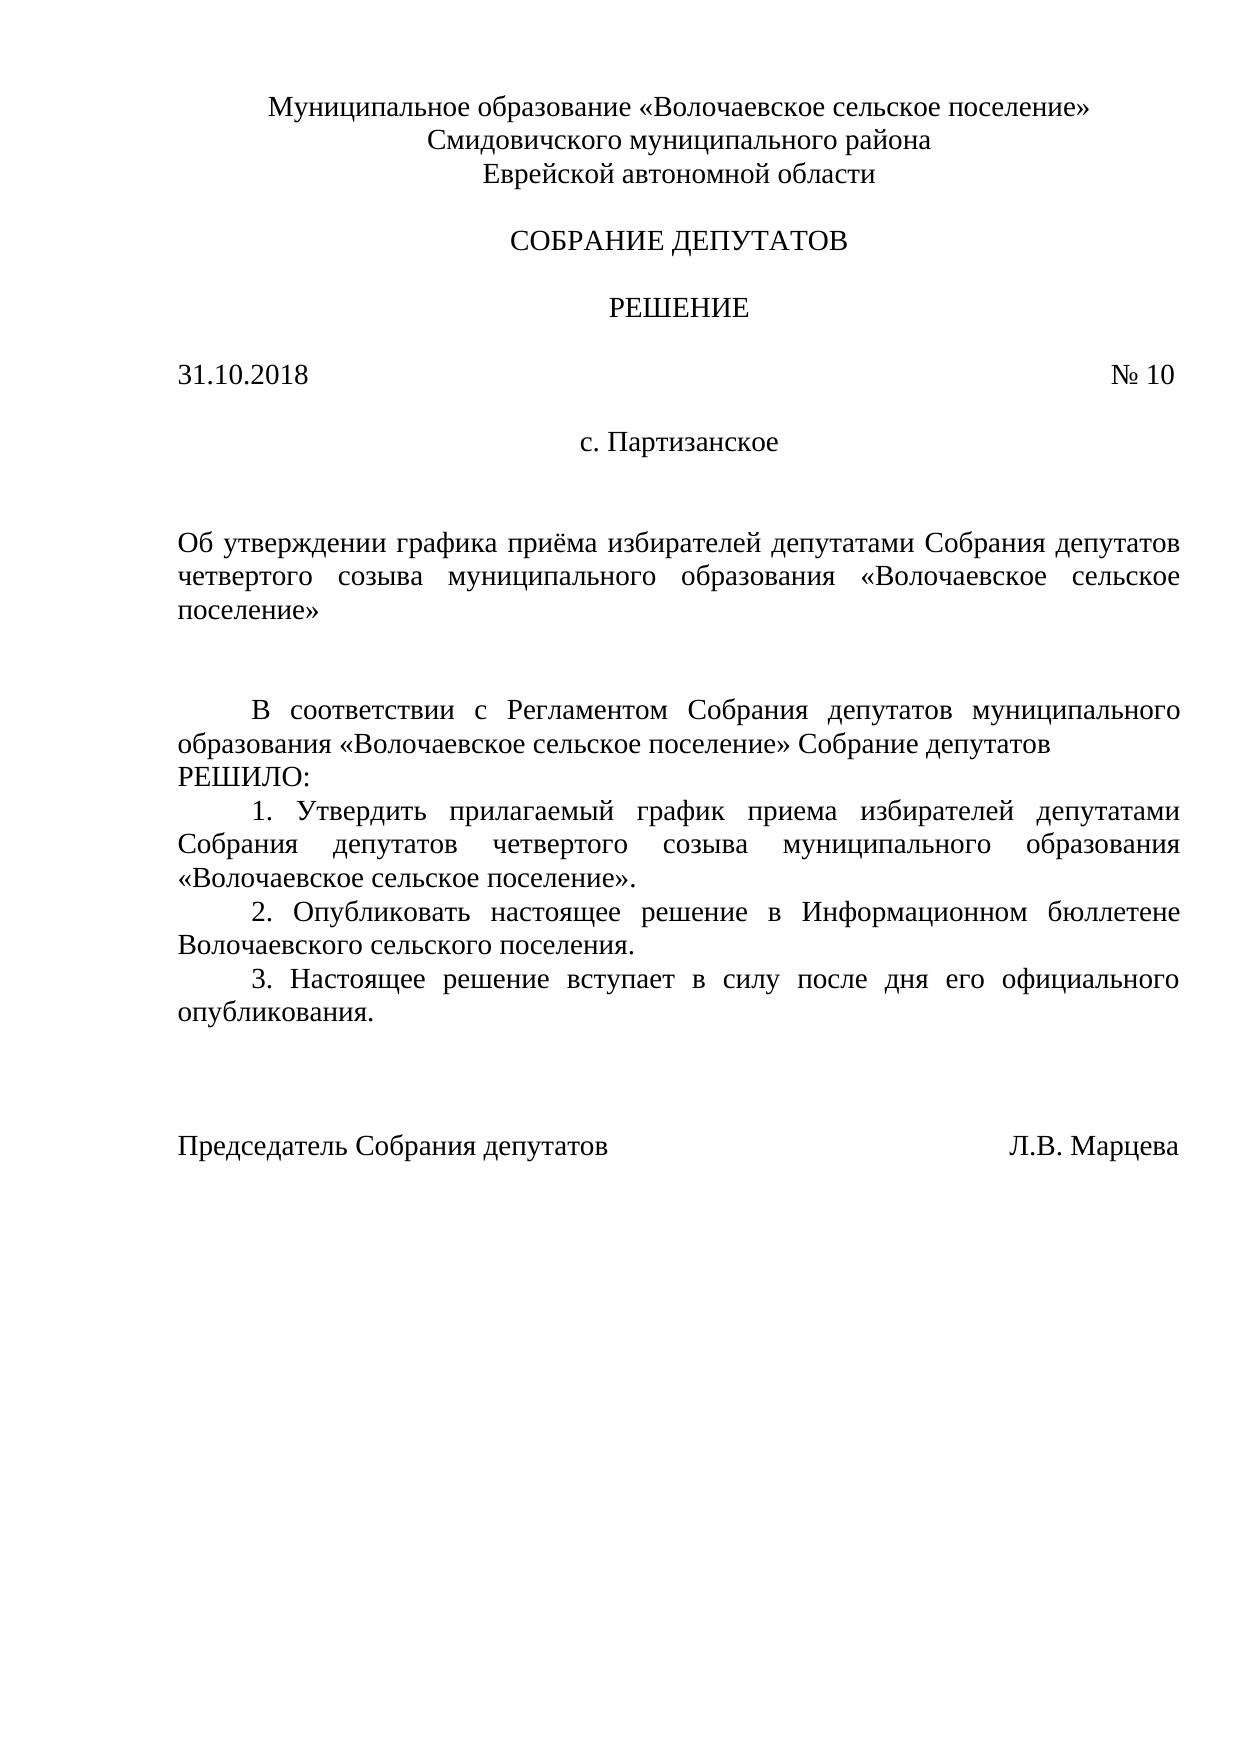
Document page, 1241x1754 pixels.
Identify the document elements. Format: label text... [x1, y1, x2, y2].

text 31.10.2018 № 10 [177, 357, 1181, 391]
text РЕШЕНИЕ [177, 290, 1181, 323]
text Об утверждении графика приёма избирателей депутатами Собрания депутатов четвертого созыва муниципального образования «Волочаевское сельское поселение» [177, 525, 1181, 625]
text Еврейской автономной области [177, 156, 1181, 189]
text Муниципальное образование «Волочаевское сельское поселение» [177, 89, 1181, 122]
text Смидовичского муниципального района [177, 122, 1181, 156]
text СОБРАНИЕ ДЕПУТАТОВ [177, 223, 1181, 256]
text В соответствии с Регламентом Собрания депутатов муниципального образования «Волочаевское сельское поселение» Собрание депутатов [177, 692, 1181, 759]
text 2. Опубликовать настоящее решение в Информационном бюллетене Волочаевского сельского поселения. [177, 894, 1181, 961]
text 3. Настоящее решение вступает в силу после дня его официального опубликования. [177, 961, 1181, 1028]
text 1. Утвердить прилагаемый график приема избирателей депутатами Собрания депутатов четвертого созыва муниципального образования «Волочаевское сельское поселение». [177, 793, 1181, 894]
text РЕШИЛО: [177, 759, 1181, 793]
text Председатель Собрания депутатов Л.В. Марцева [177, 1128, 1181, 1162]
text с. Партизанское [177, 424, 1181, 458]
